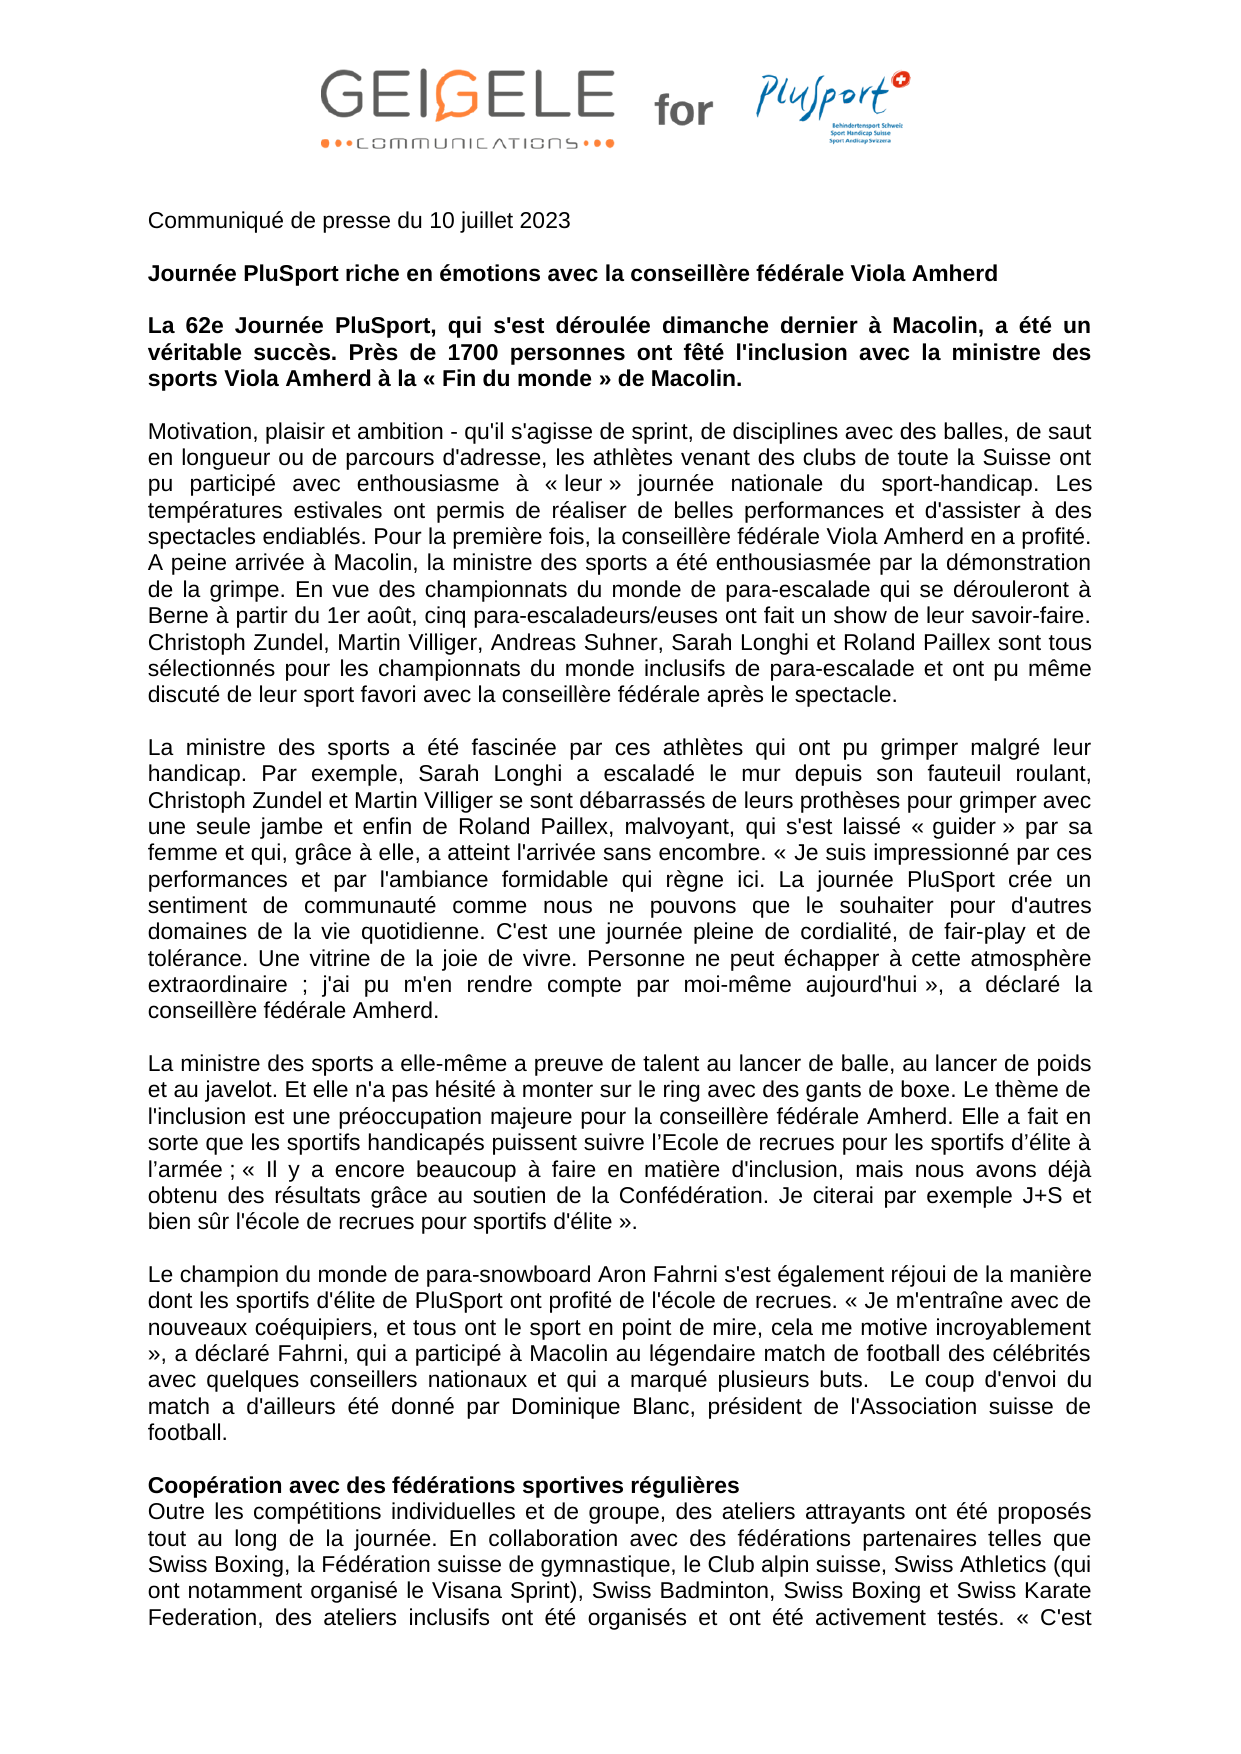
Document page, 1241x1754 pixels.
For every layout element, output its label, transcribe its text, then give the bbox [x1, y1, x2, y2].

text Motivation, plaisir et ambition - qu'il s'agisse de sprint, de disciplines avec des balles, de saut en longueur ou de parcours d'adresse, les athlètes venant des clubs de toute la Suisse ont pu participé avec enthousiasme à « leur » journée nationale du sport-handicap. Les températures estivales ont permis de réaliser de belles performances et d'assister à des spectacles endiablés. Pour la première fois, la conseillère fédérale Viola Amherd en a profité. A peine arrivée à Macolin, la ministre des sports a été enthousiasmée par la démonstration de la grimpe. En vue des championnats du monde de para-escalade qui se dérouleront à Berne à partir du 1er août, cinq para-escaladeurs/euses ont fait un show de leur savoir-faire. Christoph Zundel, Martin Villiger, Andreas Suhner, Sarah Longhi et Roland Paillex sont tous sélectionnés pour les championnats du monde inclusifs de para-escalade et ont pu même discuté de leur sport favori avec la conseillère fédérale après le spectacle. [148, 418, 1092, 707]
text Coopération avec des fédérations sportives régulières [148, 1472, 1092, 1498]
text Le champion du monde de para-snowboard Aron Fahrni s'est également réjoui de la manière dont les sportifs d'élite de PluSport ont profité de l'école de recrues. « Je m'entraîne avec de nouveaux coéquipiers, et tous ont le sport en point de mire, cela me motive incroyablement », a déclaré Fahrni, qui a participé à Macolin au légendaire match de football des célébrités avec quelques conseillers nationaux et qui a marqué plusieurs buts. Le coup d'envoi du match a d'ailleurs été donné par Dominique Blanc, président de l'Association suisse de football. [148, 1261, 1092, 1445]
text La ministre des sports a elle-même a preuve de talent au lancer de balle, au lancer de poids et au javelot. Et elle n'a pas hésité à monter sur le ring avec des gants de boxe. Le thème de l'inclusion est une préoccupation majeure pour la conseillère fédérale Amherd. Elle a fait en sorte que les sportifs handicapés puissent suivre l’Ecole de recrues pour les sportifs d’élite à l’armée ; « Il y a encore beaucoup à faire en matière d'inclusion, mais nous avons déjà obtenu des résultats grâce au soutien de la Confédération. Je citerai par exemple J+S et bien sûr l'école de recrues pour sportifs d'élite ». [148, 1050, 1092, 1234]
text La 62e Journée PluSport, qui s'est déroulée dimanche dernier à Macolin, a été un véritable succès. Près de 1700 personnes ont fêté l'inclusion avec la ministre des sports Viola Amherd à la « Fin du monde » de Macolin. [148, 312, 1092, 391]
text La ministre des sports a été fascinée par ces athlètes qui ont pu grimper malgré leur handicap. Par exemple, Sarah Longhi a escaladé le mur depuis son fauteuil roulant, Christoph Zundel et Martin Villiger se sont débarrassés de leurs prothèses pour grimper avec une seule jambe et enfin de Roland Paillex, malvoyant, qui s'est laissé « guider » par sa femme et qui, grâce à elle, a atteint l'arrivée sans encombre. « Je suis impressionné par ces performances et par l'ambiance formidable qui règne ici. La journée PluSport crée un sentiment de communauté comme nous ne pouvons que le souhaiter pour d'autres domaines de la vie quotidienne. C'est une journée pleine de cordialité, de fair-play et de tolérance. Une vitrine de la joie de vivre. Personne ne peut échapper à cette atmosphère extraordinaire ; j'ai pu m'en rendre compte par moi-même aujourd'hui », a déclaré la conseillère fédérale Amherd. [148, 734, 1092, 1024]
text Communiqué de presse du 10 juillet 2023 [148, 207, 1092, 233]
text Journée PluSport riche en émotions avec la conseillère fédérale Viola Amherd [148, 259, 1092, 286]
picture [321, 68, 918, 149]
